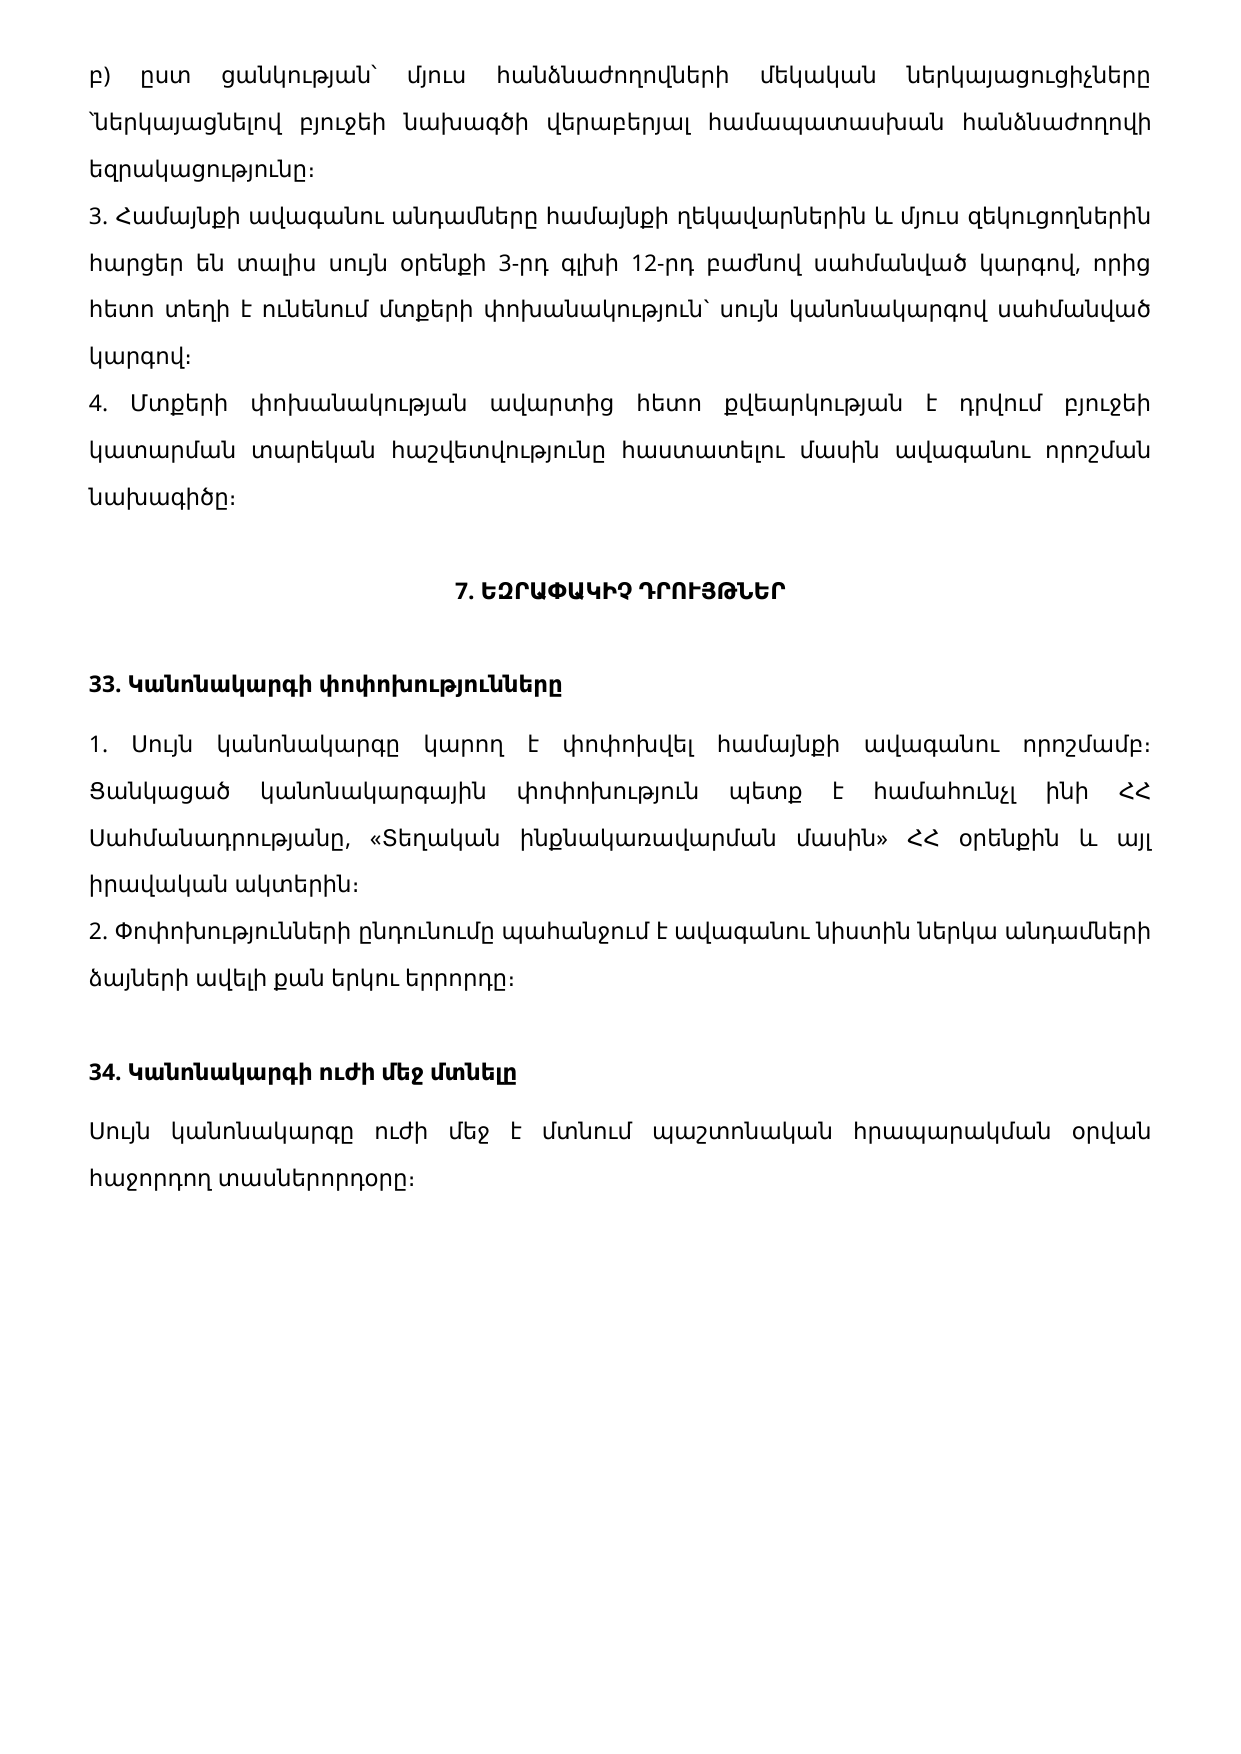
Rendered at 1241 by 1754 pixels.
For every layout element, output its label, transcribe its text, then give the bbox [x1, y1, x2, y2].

text 4. Մտքերի փոխանակության ավարտից հետո քվեարկության է դրվում բյուջեի կատարման տարեկան հաշվետվությունը հաստատելու մասին ավագանու որոշման նախագիծը։ [89, 387, 1152, 512]
text 33. Կանոնակարգի փոփոխությունները [89, 668, 1152, 700]
text 34. Կանոնակարգի ուժի մեջ մտնելը [89, 1056, 1152, 1087]
text 1. Սույն կանոնակարգը կարող է փոփոխվել համայնքի ավագանու որոշմամբ։ Ցանկացած կանոնակարգային փոփոխություն պետք է համահունչլ ինի ՀՀ Սահմանադրությանը, «Տեղական ինքնակառավարման մասին» ՀՀ օրենքին և այլ իրավական ակտերին։ [89, 728, 1152, 900]
text 7. ԵԶՐԱՓԱԿԻՉ ԴՐՈՒՅԹՆԵՐ [89, 575, 1152, 606]
text բ) ըստ ցանկության՝ մյուս հանձնաժողովների մեկական ներկայացուցիչները ՝ներկայացնելով բյուջեի նախագծի վերաբերյալ համապատասխան հանձնաժողովի եզրակացությունը։ [89, 59, 1152, 184]
text 3. Համայնքի ավագանու անդամները համայնքի ղեկավարներին և մյուս զեկուցողներին հարցեր են տալիս սույն օրենքի 3-րդ գլխի 12-րդ բաժնով սահմանված կարգով, որից հետո տեղի է ունենում մտքերի փոխանակություն` սույն կանոնակարգով սահմանված կարգով։ [89, 200, 1152, 372]
text Սույն կանոնակարգը ուժի մեջ է մտնում պաշտոնական հրապարակման օրվան հաջորդող տասներորդօրը։ [89, 1115, 1152, 1193]
text 2. Փոփոխությունների ընդունումը պահանջում է ավագանու նիստին ներկա անդամների ձայների ավելի քան երկու երրորդը։ [89, 915, 1152, 993]
